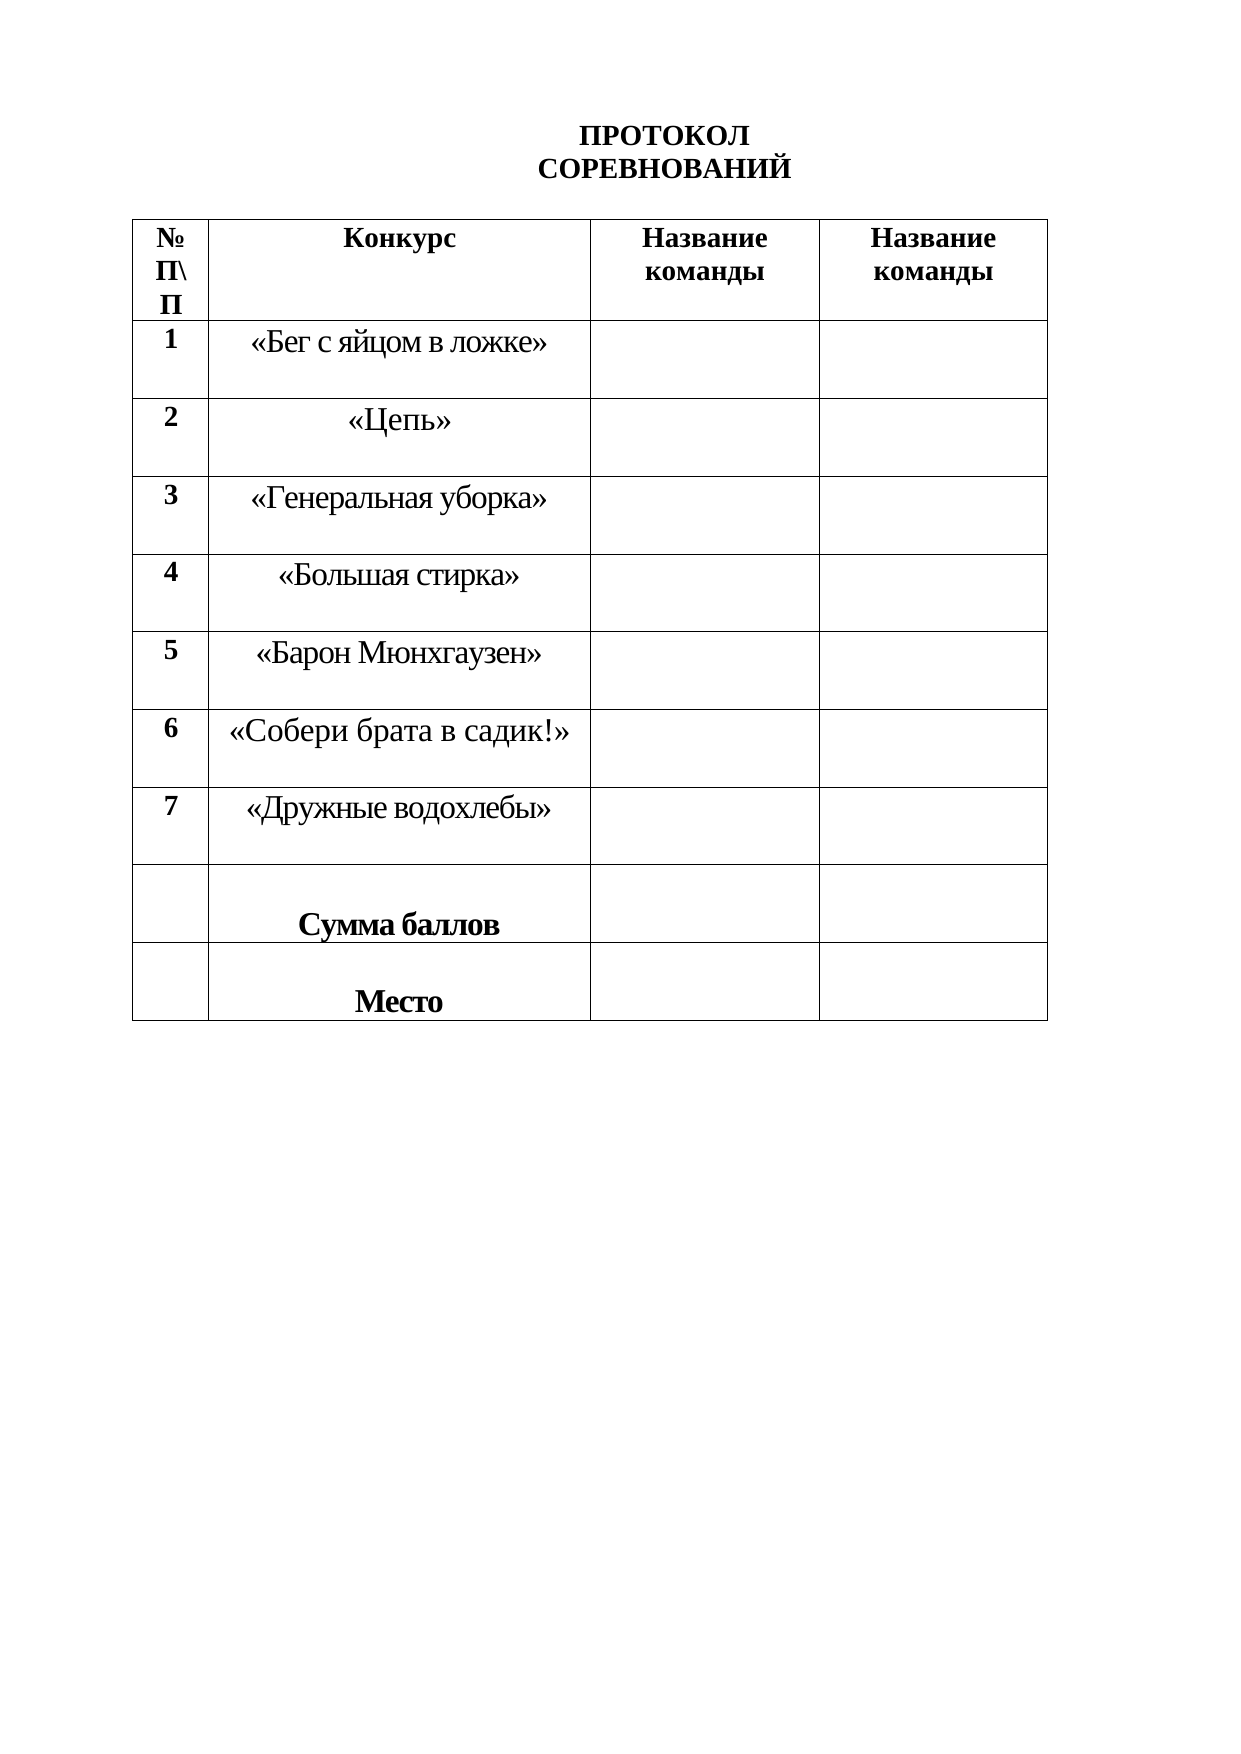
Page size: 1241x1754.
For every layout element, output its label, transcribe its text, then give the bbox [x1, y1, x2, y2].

table_header Конкурс [209, 220, 590, 320]
table_cell [591, 477, 819, 553]
table_cell [820, 477, 1047, 553]
text ПРОТОКОЛ [177, 118, 1152, 152]
table_cell [820, 632, 1047, 709]
table_cell [591, 632, 819, 709]
table_header № П\П [133, 220, 208, 320]
table_header Название команды [591, 220, 819, 320]
text СОРЕВНОВАНИЙ [177, 152, 1152, 185]
table_cell 3 [133, 477, 208, 553]
table_cell [820, 788, 1047, 864]
table_cell «Генеральная уборка» [209, 477, 590, 553]
table_cell «Собери брата в садик!» [209, 710, 590, 787]
table_cell «Барон Мюнхгаузен» [209, 632, 590, 709]
table_cell 2 [133, 399, 208, 476]
table_cell [820, 710, 1047, 787]
table_cell 4 [133, 555, 208, 631]
table_cell [591, 399, 819, 476]
table_cell [591, 943, 819, 1020]
table_cell [591, 555, 819, 631]
table_cell [820, 943, 1047, 1020]
table_header Название команды [820, 220, 1047, 320]
table_cell «Большая стирка» [209, 555, 590, 631]
table_cell [133, 943, 208, 1020]
table_cell 1 [133, 321, 208, 398]
table_cell [591, 710, 819, 787]
table_cell 5 [133, 632, 208, 709]
table_cell Место [209, 943, 590, 1020]
table_cell Сумма баллов [209, 865, 590, 942]
table_cell 6 [133, 710, 208, 787]
table_cell [133, 865, 208, 942]
table_cell [820, 865, 1047, 942]
table_cell [591, 788, 819, 864]
table_cell «Дружные водохлебы» [209, 788, 590, 864]
table_cell «Бег с яйцом в ложке» [209, 321, 590, 398]
table_cell [591, 865, 819, 942]
table_cell 7 [133, 788, 208, 864]
table_cell [591, 321, 819, 398]
table_cell [820, 321, 1047, 398]
table_cell [820, 555, 1047, 631]
table_cell «Цепь» [209, 399, 590, 476]
table_cell [820, 399, 1047, 476]
